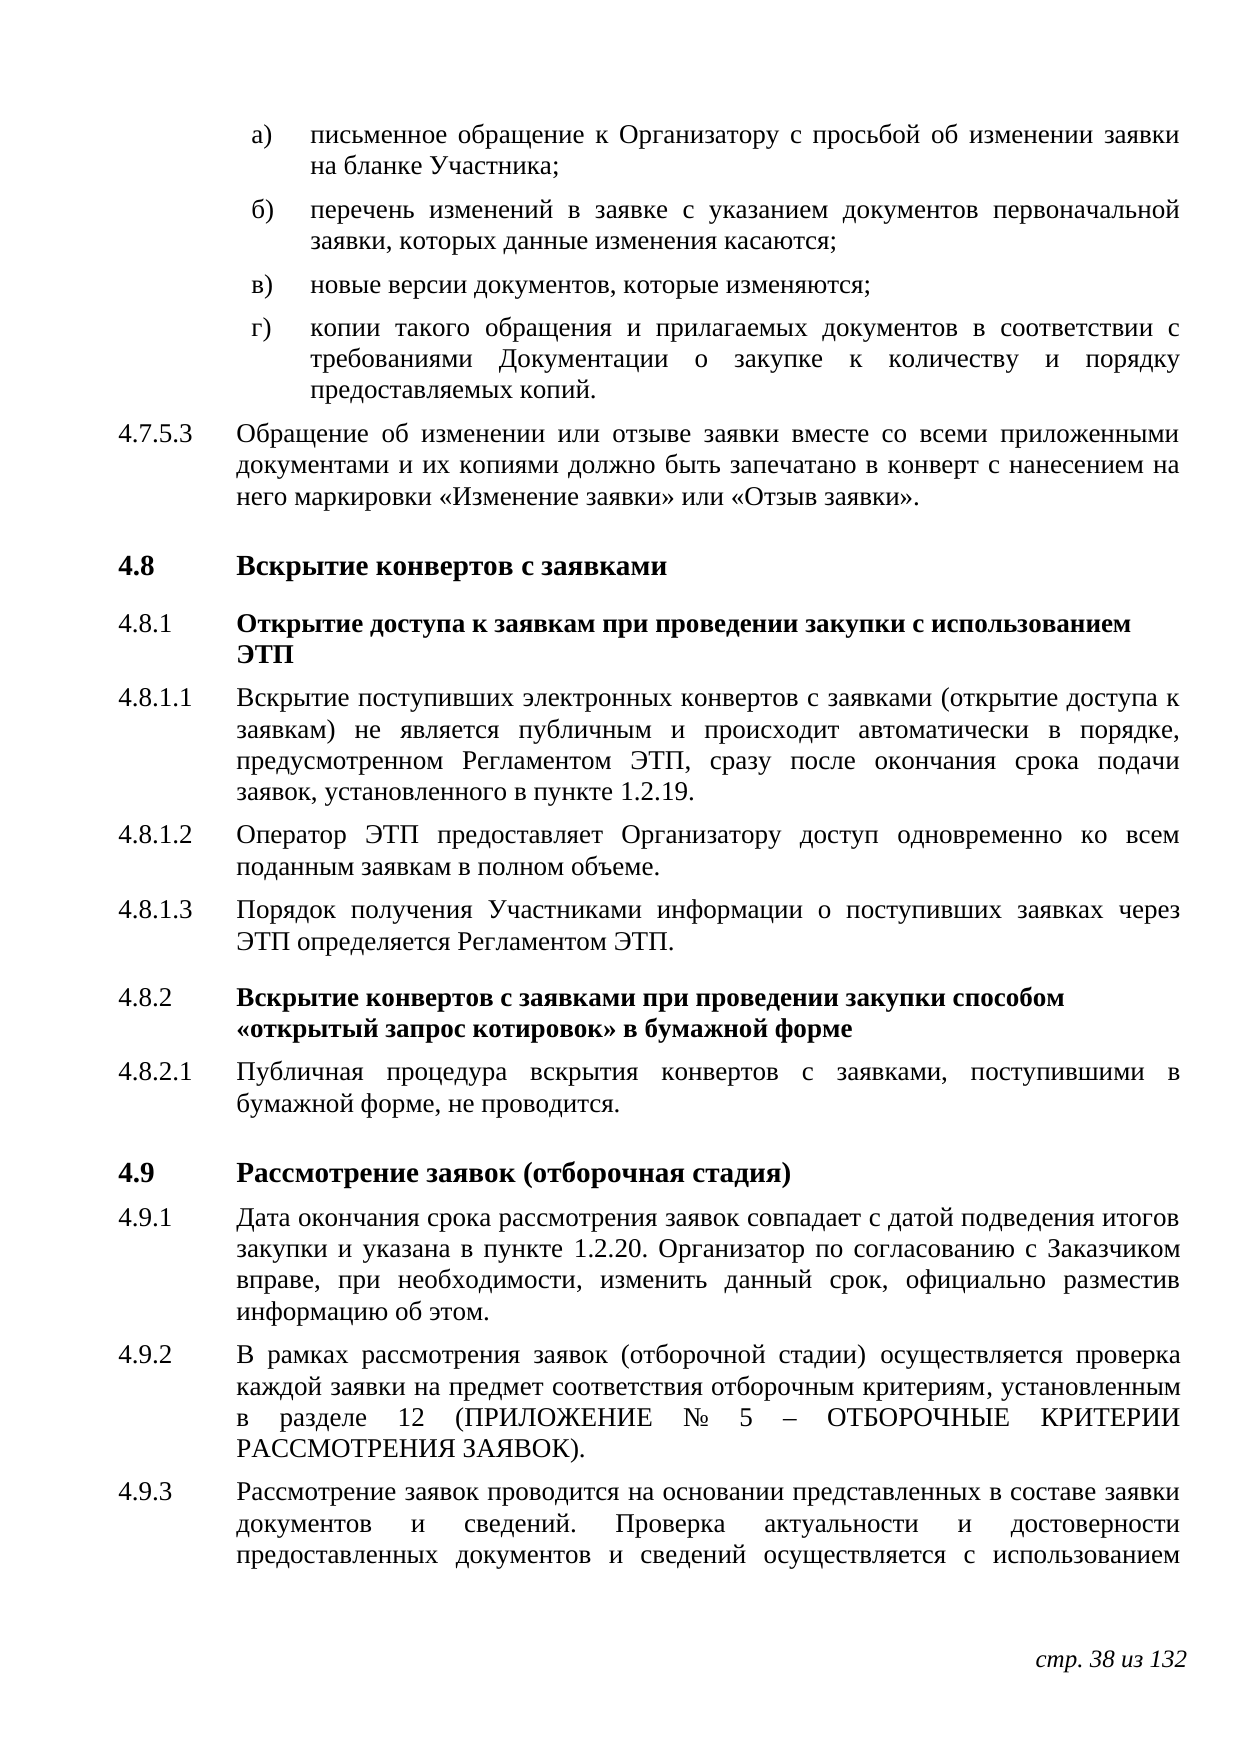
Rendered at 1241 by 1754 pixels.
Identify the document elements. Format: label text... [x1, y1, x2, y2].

text Обращение об изменении или отзыве заявки вместе со всеми приложенными документами и их копиями должно быть запечатано в конверт с нанесением на него маркировки «Изменение заявки» или «Отзыв заявки». [118, 417, 1181, 511]
text перечень изменений в заявке с указанием документов первоначальной заявки, которых данные изменения касаются; [251, 193, 1181, 255]
subtitle Вскрытие конвертов с заявками [118, 548, 1181, 582]
list Порядок получения Участниками информации о поступивших заявках через ЭТП определяется Регламентом ЭТП. [118, 893, 1181, 956]
text Открытие доступа к заявкам при проведении закупки с использованием ЭТП [118, 607, 1181, 669]
text копии такого обращения и прилагаемых документов в соответствии с требованиями Документации о закупке к количеству и порядку предоставляемых копий. [251, 311, 1181, 405]
text Публичная процедура вскрытия конвертов с заявками, поступившими в бумажной форме, не проводится. [118, 1056, 1181, 1118]
text Дата окончания срока рассмотрения заявок совпадает с датой подведения итогов закупки и указана в пункте 1.2.20. Организатор по согласованию с Заказчиком вправе, при необходимости, изменить данный срок, официально разместив информацию об этом. [118, 1201, 1181, 1326]
list Вскрытие поступивших электронных конвертов с заявками (открытие доступа к заявкам) не является публичным и происходит автоматически в порядке, предусмотренном Регламентом ЭТП, сразу после окончания срока подачи заявок, установленного в пункте 1.2.19. [118, 682, 1181, 806]
text Вскрытие конвертов с заявками при проведении закупки способом «открытый запрос котировок» в бумажной форме [118, 981, 1181, 1043]
text письменное обращение к Организатору с просьбой об изменении заявки на бланке Участника; [251, 118, 1181, 180]
text В рамках рассмотрения заявок (отборочной стадии) осуществляется проверка каждой заявки на предмет соответствия отборочным критериям, установленным в разделе 12 (ПРИЛОЖЕНИЕ № 5 – ОТБОРОЧНЫЕ КРИТЕРИИ РАССМОТРЕНИЯ ЗАЯВОК). [118, 1338, 1181, 1463]
list Оператор ЭТП предоставляет Организатору доступ одновременно ко всем поданным заявкам в полном объеме. [118, 819, 1181, 881]
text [118, 1476, 1181, 1569]
text новые версии документов, которые изменяются; [251, 268, 1181, 299]
subtitle Рассмотрение заявок (отборочная стадия) [118, 1155, 1181, 1189]
